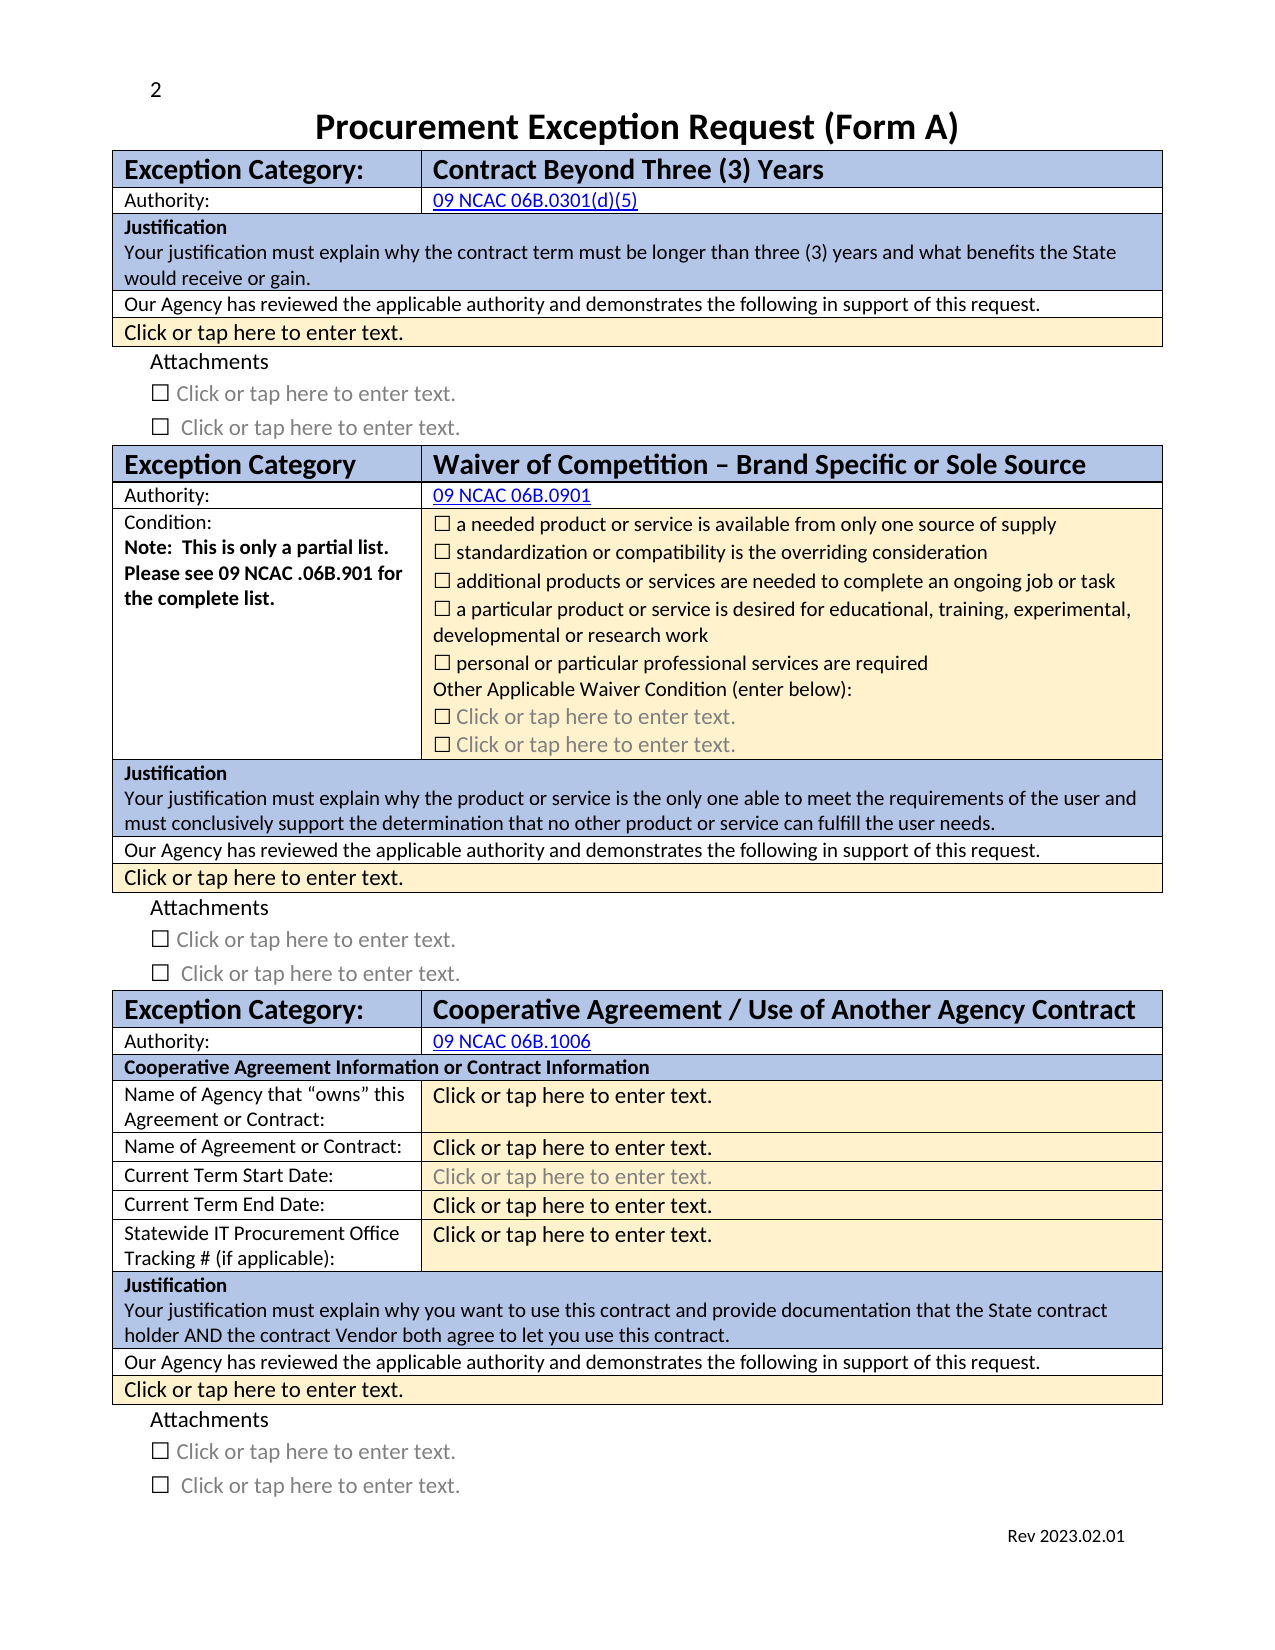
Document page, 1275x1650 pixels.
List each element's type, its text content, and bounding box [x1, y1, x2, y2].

table_cell 09 NCAC 06B.1006 [422, 1028, 1162, 1053]
table_cell Condition: Note: This is only a partial list. Please see 09 NCAC .06B.901 for the complete list. [113, 509, 421, 759]
table_cell Our Agency has reviewed the applicable authority and demonstrates the following in support of this request. [113, 1349, 1162, 1374]
table_cell 09 NCAC 06B.0301(d)(5) [422, 188, 1162, 213]
table_cell [113, 318, 1162, 346]
table_cell Cooperative Agreement Information or Contract Information [113, 1055, 1162, 1080]
table_cell Our Agency has reviewed the applicable authority and demonstrates the following in support of this request. [113, 291, 1162, 317]
table_cell Current Term Start Date: [113, 1162, 421, 1190]
table_cell Justification Your justification must explain why the contract term must be longer than three (3) years and what benefits the State would receive or gain. [113, 214, 1162, 290]
table_cell Our Agency has reviewed the applicable authority and demonstrates the following in support of this request. [113, 837, 1162, 862]
table_cell Authority: [113, 1028, 421, 1053]
table_cell Statewide IT Procurement Office Tracking # (if applicable): [113, 1220, 421, 1271]
table_cell Name of Agency that “owns” this Agreement or Contract: [113, 1081, 421, 1132]
table_cell 09 NCAC 06B.0901 [422, 483, 1162, 508]
table_header Exception Category: [113, 991, 421, 1027]
table_cell Justification Your justification must explain why the product or service is the only one able to meet the requirements of the user and must conclusively support the determination that no other product or service can fulfill the user needs. [113, 760, 1162, 836]
table_cell Name of Agreement or Contract: [113, 1133, 421, 1161]
table_header Exception Category [113, 446, 421, 481]
table_header Cooperative Agreement / Use of Another Agency Contract [422, 991, 1162, 1027]
table_cell a needed product or service is available from only one source of supply standardization or compatibility is the overriding consideration additional products or services are needed to complete an ongoing job or task a particular product or service is desired for educational, training, experimental, developmental or research work personal or particular professional services are required Other Applicable Waiver Condition (enter below): [422, 509, 1162, 759]
table_cell [113, 864, 1162, 892]
table_cell Current Term End Date: [113, 1191, 421, 1219]
table_cell Authority: [113, 483, 421, 508]
text Attachments [150, 893, 1125, 921]
table_cell [113, 1376, 1162, 1404]
text Attachments [150, 347, 1125, 375]
table_cell Authority: [113, 188, 421, 213]
table_cell [422, 1162, 1162, 1190]
table_header Contract Beyond Three (3) Years [422, 151, 1162, 187]
table_cell Justification Your justification must explain why you want to use this contract and provide documentation that the State contract holder AND the contract Vendor both agree to let you use this contract. [113, 1272, 1162, 1348]
table_header Exception Category: [113, 151, 421, 187]
text Attachments [150, 1405, 1125, 1433]
table_header Waiver of Competition – Brand Specific or Sole Source [422, 446, 1162, 481]
